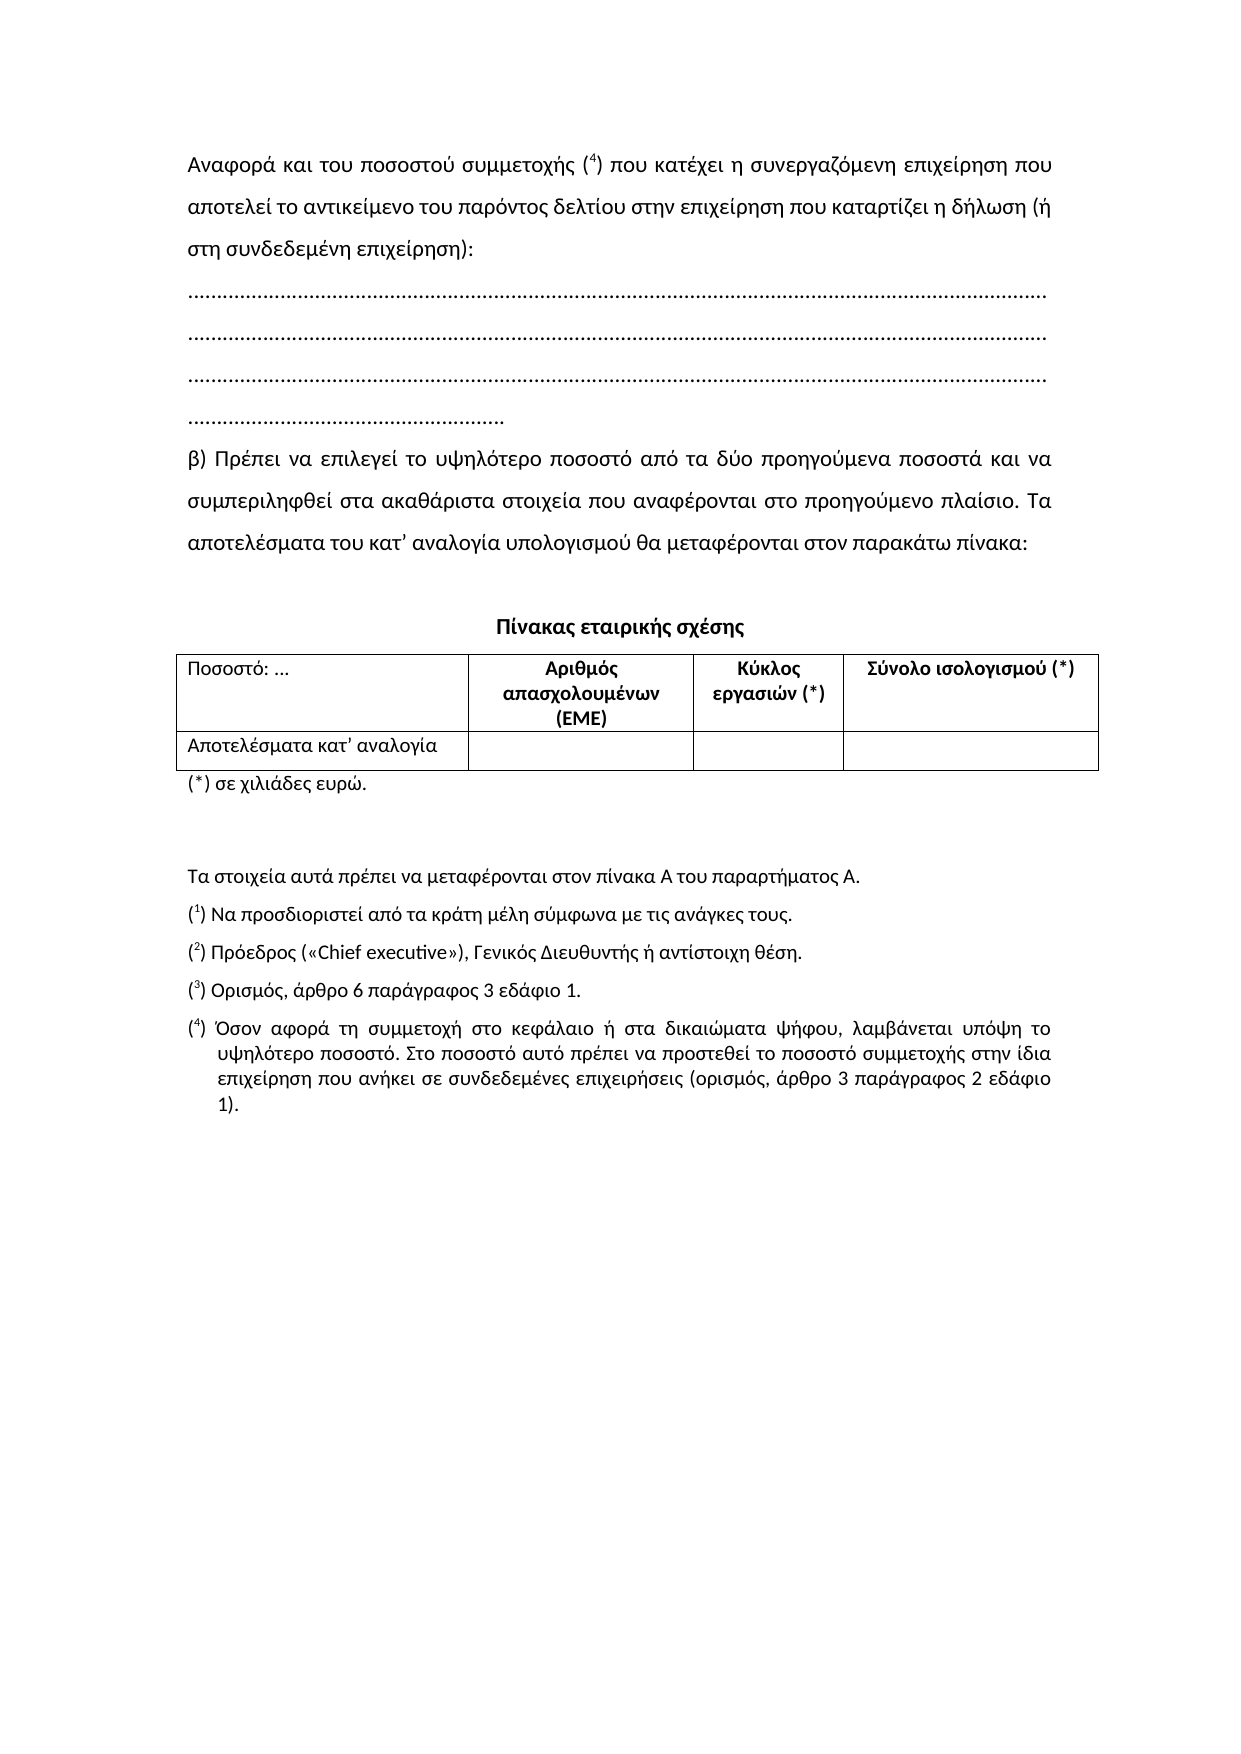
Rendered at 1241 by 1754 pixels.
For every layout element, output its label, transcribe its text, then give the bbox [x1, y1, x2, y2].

text β) Πρέπει να επιλεγεί το υψηλότερο ποσοστό από τα δύο προηγούμενα ποσοστά και να συμπεριληφθεί στα ακαθάριστα στοιχεία που αναφέρονται στο προηγούμενο πλαίσιο. Τα αποτελέσματα του κατ’ αναλογία υπολογισμού θα μεταφέρονται στον παρακάτω πίνακα: [187, 444, 1053, 556]
table_cell [694, 732, 843, 769]
text (2) Πρόεδρος («Chief executive»), Γενικός Διευθυντής ή αντίστοιχη θέση. [187, 939, 1053, 964]
text (4) Όσον αφορά τη συμμετοχή στο κεφάλαιο ή στα δικαιώματα ψήφου, λαμβάνεται υπόψη το υψηλότερο ποσοστό. Στο ποσοστό αυτό πρέπει να προστεθεί το ποσοστό συμμετοχής στην ίδια επιχείρηση που ανήκει σε συνδεδεμένες επιχειρήσεις (ορισμός, άρθρο 3 παράγραφος 2 εδάφιο 1). [187, 1015, 1053, 1116]
text (1) Να προσδιοριστεί από τα κράτη μέλη σύμφωνα με τις ανάγκες τους. [187, 901, 1053, 926]
text Πίνακας εταιρικής σχέσης [187, 612, 1053, 640]
table_cell [844, 732, 1098, 769]
text Τα στοιχεία αυτά πρέπει να μεταφέρονται στον πίνακα Α του παραρτήματος Α. [187, 863, 1053, 888]
table_header Σύνολο ισολογισμού (*) [844, 655, 1098, 731]
text (*) σε χιλιάδες ευρώ. [187, 771, 1053, 796]
text Αναφορά και του ποσοστού συμμετοχής (4) που κατέχει η συνεργαζόμενη επιχείρηση που αποτελεί το αντικείμενο του παρόντος δελτίου στην επιχείρηση που καταρτίζει η δήλωση (ή στη συνδεδεμένη επιχείρηση): [187, 150, 1053, 262]
table_cell [469, 732, 693, 769]
table_header Ποσοστό: ... [177, 655, 468, 731]
text ...................................................................................................................................................................................................................................................................................................................................................................................................................................................................................................................... [187, 276, 1053, 430]
table_header Κύκλος εργασιών (*) [694, 655, 843, 731]
table_header Αριθμός απασχολουμένων (ΕΜΕ) [469, 655, 693, 731]
table_cell Αποτελέσματα κατ’ αναλογία [177, 732, 468, 769]
text (3) Ορισμός, άρθρο 6 παράγραφος 3 εδάφιο 1. [187, 977, 1053, 1002]
